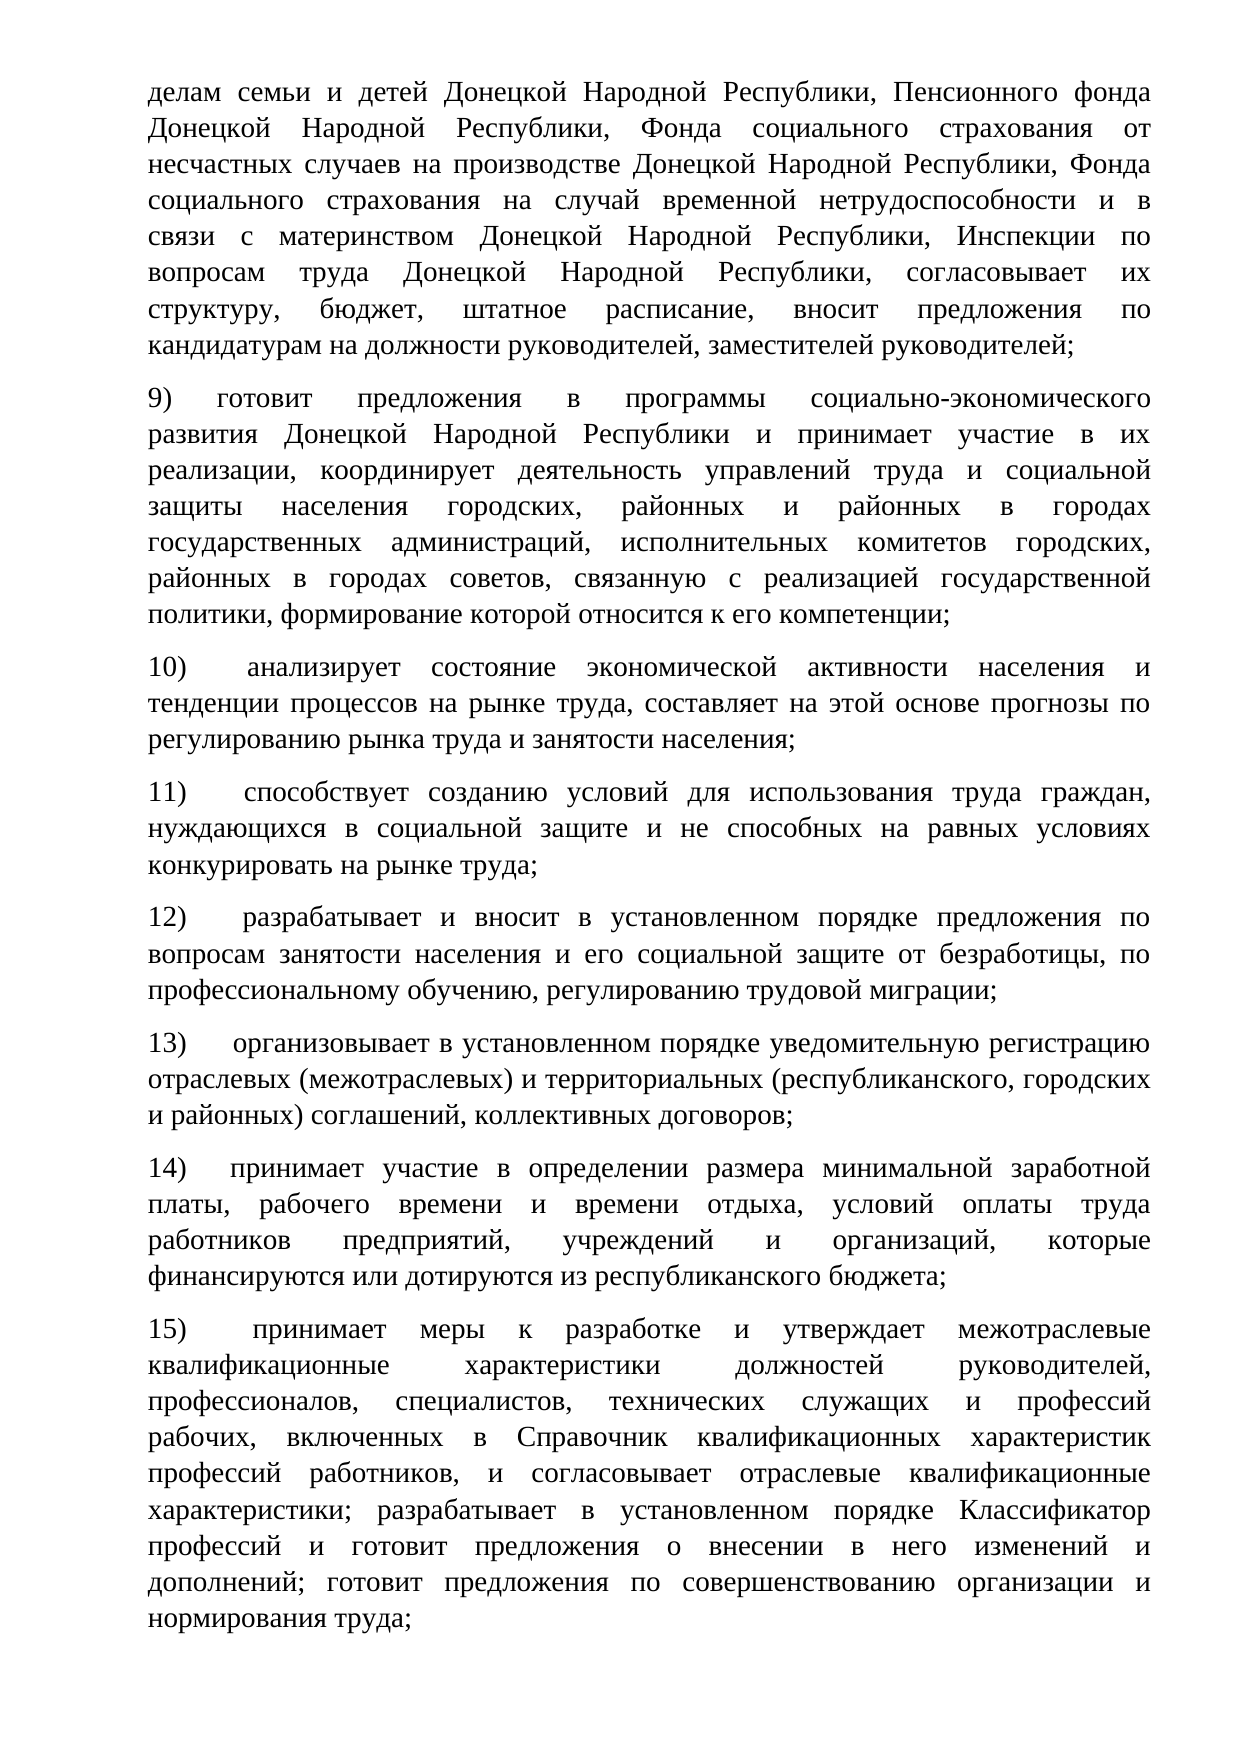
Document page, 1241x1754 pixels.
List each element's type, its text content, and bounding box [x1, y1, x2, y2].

text 10) анализирует состояние экономической активности населения и тенденции процессов на рынке труда, составляет на этой основе прогнозы по регулированию рынка труда и занятости населения; [148, 649, 1152, 755]
text 12) разрабатывает и вносит в установленном порядке предложения по вопросам занятости населения и его социальной защите от безработицы, по профессиональному обучению, регулированию трудовой миграции; [148, 899, 1152, 1005]
text 13) организовывает в установленном порядке уведомительную регистрацию отраслевых (межотраслевых) и территориальных (республиканского, городских и районных) соглашений, коллективных договоров; [148, 1025, 1152, 1131]
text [148, 74, 1152, 360]
text 11) способствует созданию условий для использования труда граждан, нуждающихся в социальной защите и не способных на равных условиях конкурировать на рынке труда; [148, 774, 1152, 880]
text 14) принимает участие в определении размера минимальной заработной платы, рабочего времени и времени отдыха, условий оплаты труда работников предприятий, учреждений и организаций, которые финансируются или дотируются из республиканского бюджета; [148, 1150, 1152, 1292]
text 9) готовит предложения в программы социально-экономического развития Донецкой Народной Республики и принимает участие в их реализации, координирует деятельность управлений труда и социальной защиты населения городских, районных и районных в городах государственных администраций, исполнительных комитетов городских, районных в городах советов, связанную с реализацией государственной политики, формирование которой относится к его компетенции; [148, 380, 1152, 630]
text 15) принимает меры к разработке и утверждает межотраслевые квалификационные характеристики должностей руководителей, профессионалов, специалистов, технических служащих и профессий рабочих, включенных в Справочник квалификационных характеристик профессий работников, и согласовывает отраслевые квалификационные характеристики; разрабатывает в установленном порядке Классификатор профессий и готовит предложения о внесении в него изменений и дополнений; готовит предложения по совершенствованию организации и нормирования труда; [148, 1311, 1152, 1634]
